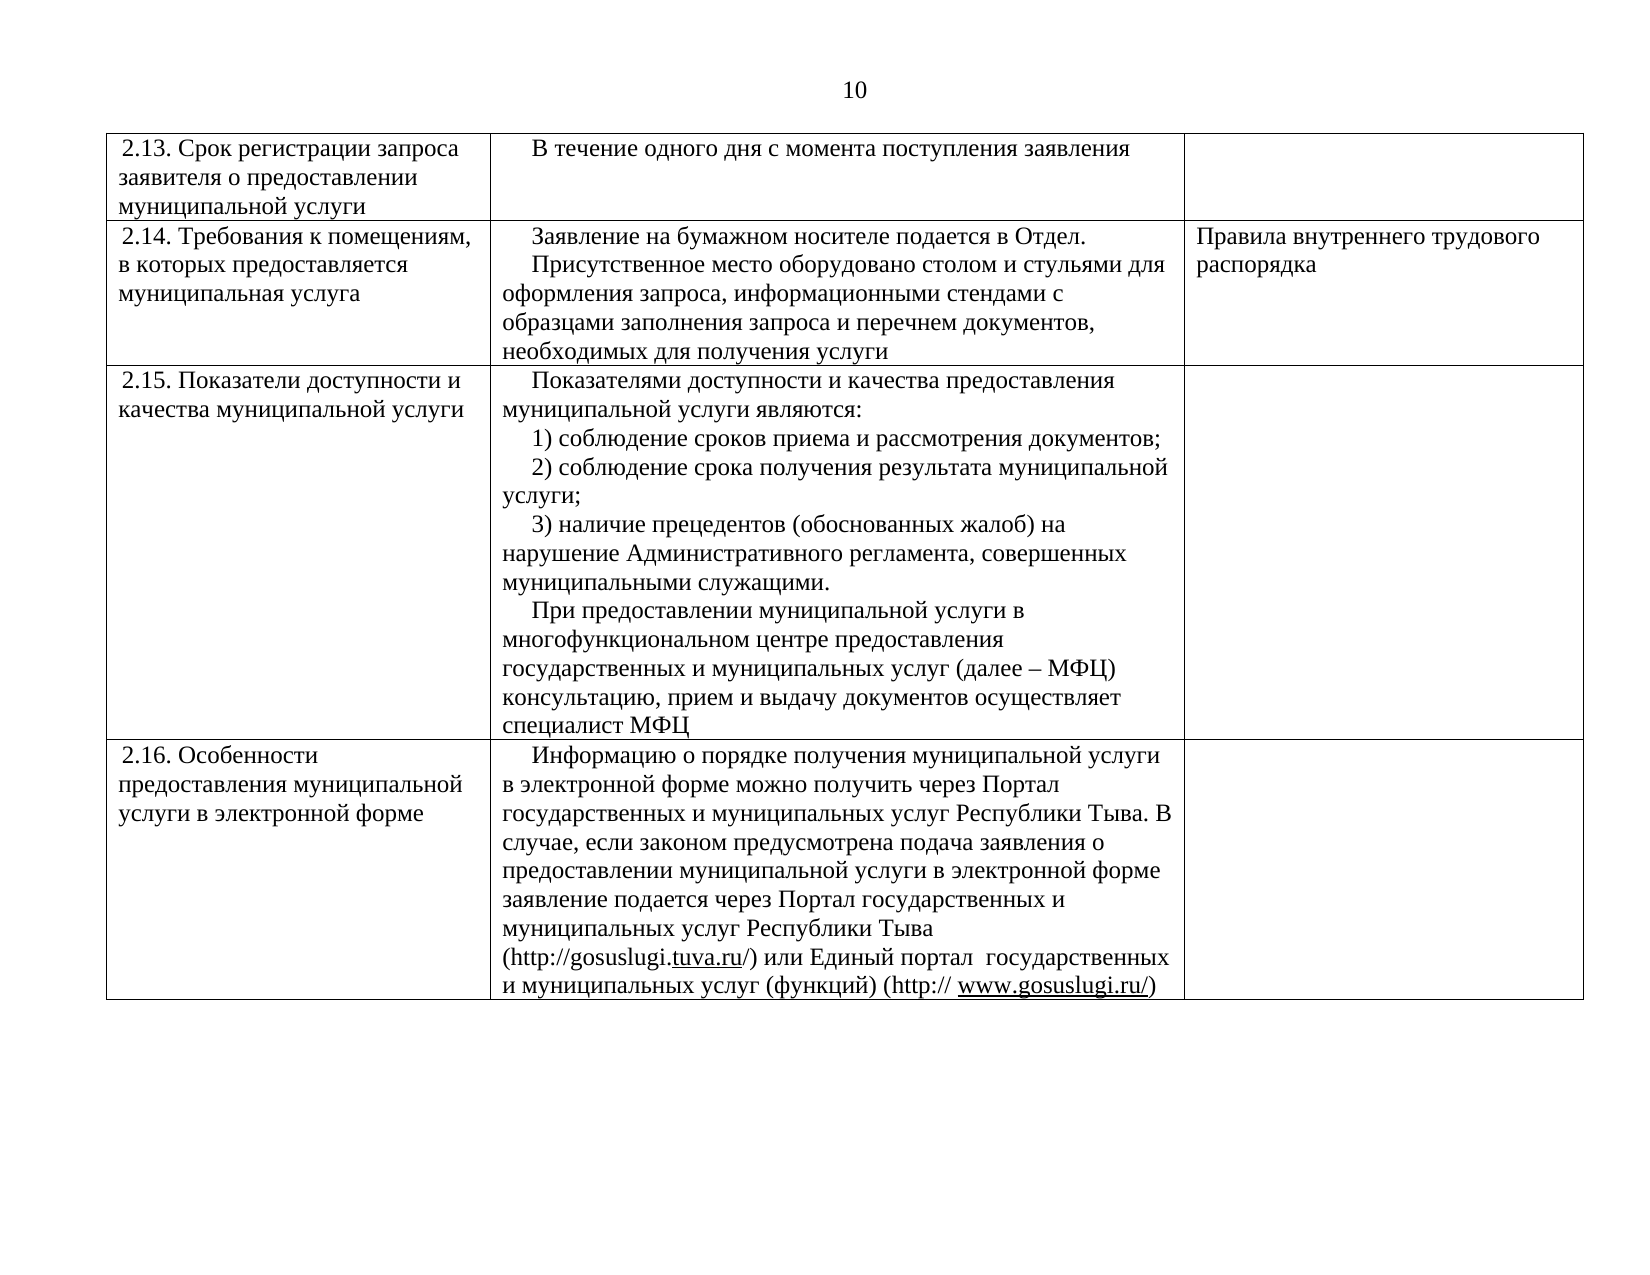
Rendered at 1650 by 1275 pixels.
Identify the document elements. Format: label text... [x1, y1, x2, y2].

table_cell Заявление на бумажном носителе подается в Отдел. Присутственное место оборудовано столом и стульями для оформления запроса, информационными стендами с образцами заполнения запроса и перечнем документов, необходимых для получения услуги [491, 221, 1184, 364]
table_cell Информацию о порядке получения муниципальной услуги в электронной форме можно получить через Портал государственных и муниципальных услуг Республики Тыва. В случае, если законом предусмотрена подача заявления о предоставлении муниципальной услуги в электронной форме заявление подается через Портал государственных и муниципальных услуг Республики Тыва (http://gosuslugi.tuva.ru/) или Единый портал государственных и муниципальных услуг (функций) (http:// www.gosuslugi.ru/) [491, 740, 1184, 999]
table_cell Показателями доступности и качества предоставления муниципальной услуги являются: 1) соблюдение сроков приема и рассмотрения документов; 2) соблюдение срока получения результата муниципальной услуги; 3) наличие прецедентов (обоснованных жалоб) на нарушение Административного регламента, совершенных муниципальными служащими. При предоставлении муниципальной услуги в многофункциональном центре предоставления государственных и муниципальных услуг (далее – МФЦ) консультацию, прием и выдачу документов осуществляет специалист МФЦ [491, 366, 1184, 739]
table_cell [1185, 134, 1583, 220]
table_cell 2.14. Требования к помещениям, в которых предоставляется муниципальная услуга [107, 221, 490, 364]
table_cell 2.13. Срок регистрации запроса заявителя о предоставлении муниципальной услуги [107, 134, 490, 220]
table_cell [1185, 366, 1583, 739]
table_cell 2.16. Особенности предоставления муниципальной услуги в электронной форме [107, 740, 490, 999]
table_cell В течение одного дня с момента поступления заявления [491, 134, 1184, 220]
table_cell 2.15. Показатели доступности и качества муниципальной услуги [107, 366, 490, 739]
table_cell Правила внутреннего трудового распорядка [1185, 221, 1583, 364]
table_cell [1185, 740, 1583, 999]
